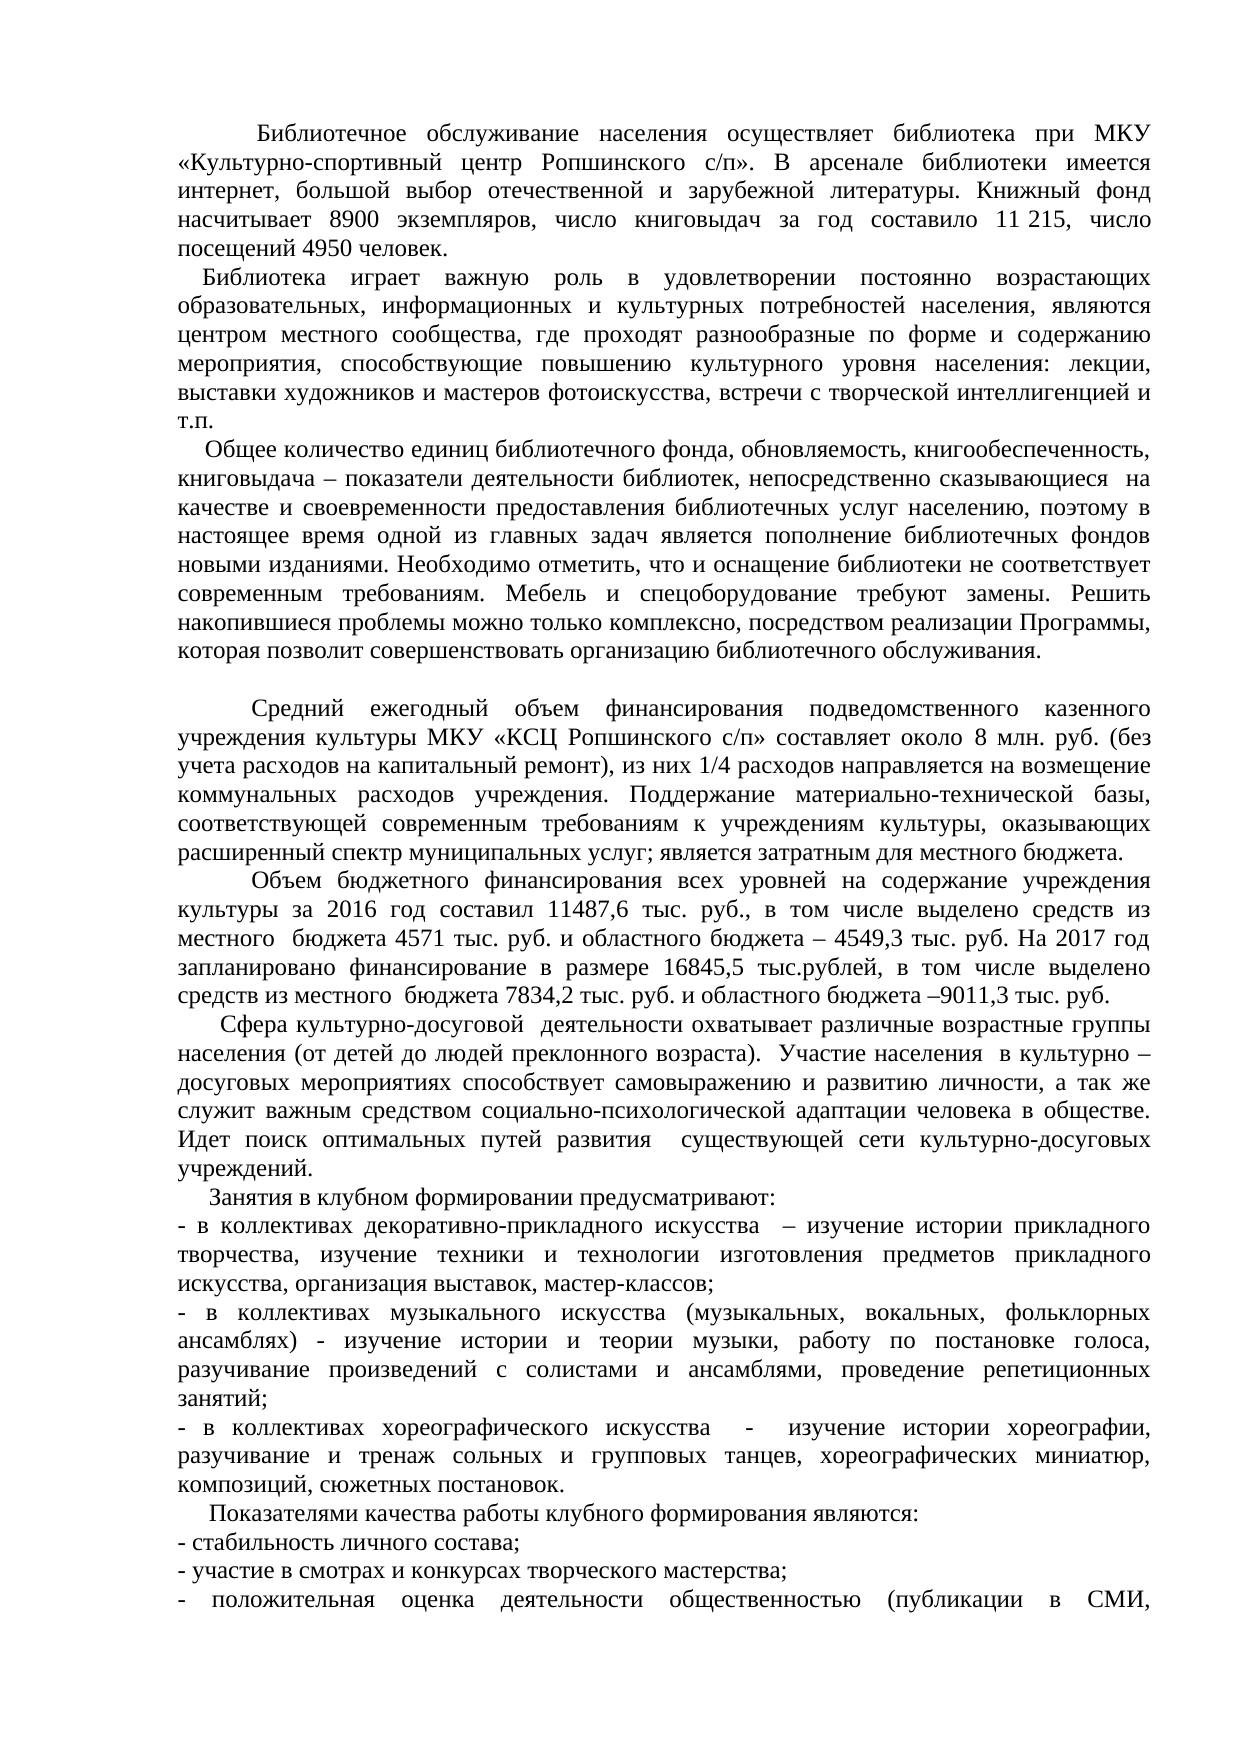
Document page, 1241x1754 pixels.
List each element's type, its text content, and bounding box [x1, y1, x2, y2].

text - в коллективах музыкального искусства (музыкальных, вокальных, фольклорных ансамблях) - изучение истории и теории музыки, работу по постановке голоса, разучивание произведений с солистами и ансамблями, проведение репетиционных занятий; [177, 1297, 1152, 1412]
text Библиотечное обслуживание населения осуществляет библиотека при МКУ «Культурно-спортивный центр Ропшинского с/п». В арсенале библиотеки имеется интернет, большой выбор отечественной и зарубежной литературы. Книжный фонд насчитывает 8900 экземпляров, число книговыдач за год составило 11 215, число посещений 4950 человек. [177, 118, 1152, 262]
text Средний ежегодный объем финансирования подведомственного казенного учреждения культуры МКУ «КСЦ Ропшинского с/п» составляет около 8 млн. руб. (без учета расходов на капитальный ремонт), из них 1/4 расходов направляется на возмещение коммунальных расходов учреждения. Поддержание материально-технической базы, соответствующей современным требованиям к учреждениям культуры, оказывающих расширенный спектр муниципальных услуг; является затратным для местного бюджета. [177, 693, 1152, 866]
text - в коллективах декоративно-прикладного искусства – изучение истории прикладного творчества, изучение техники и технологии изготовления предметов прикладного искусства, организация выставок, мастер-классов; [177, 1211, 1152, 1297]
text Объем бюджетного финансирования всех уровней на содержание учреждения культуры за 2016 год составил 11487,6 тыс. руб., в том числе выделено средств из местного бюджета 4571 тыс. руб. и областного бюджета – 4549,3 тыс. руб. На 2017 год запланировано финансирование в размере 16845,5 тыс.рублей, в том числе выделено средств из местного бюджета 7834,2 тыс. руб. и областного бюджета –9011,3 тыс. руб. [177, 866, 1152, 1009]
text Занятия в клубном формировании предусматривают: [177, 1182, 1152, 1211]
text Показателями качества работы клубного формирования являются: [177, 1498, 1152, 1527]
text - участие в смотрах и конкурсах творческого мастерства; [177, 1556, 1152, 1584]
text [177, 1584, 1152, 1613]
text - стабильность личного состава; [177, 1527, 1152, 1556]
text - в коллективах хореографического искусства - изучение истории хореографии, разучивание и тренаж сольных и групповых танцев, хореографических миниатюр, композиций, сюжетных постановок. [177, 1412, 1152, 1498]
text Сфера культурно-досуговой деятельности охватывает различные возрастные группы населения (от детей до людей преклонного возраста). Участие населения в культурно – досуговых мероприятиях способствует самовыражению и развитию личности, а так же служит важным средством социально-психологической адаптации человека в обществе. Идет поиск оптимальных путей развития существующей сети культурно-досуговых учреждений. [177, 1009, 1152, 1182]
text Общее количество единиц библиотечного фонда, обновляемость, книгообеспеченность, книговыдача – показатели деятельности библиотек, непосредственно сказывающиеся на качестве и своевременности предоставления библиотечных услуг населению, поэтому в настоящее время одной из главных задач является пополнение библиотечных фондов новыми изданиями. Необходимо отметить, что и оснащение библиотеки не соответствует современным требованиям. Мебель и спецоборудование требуют замены. Решить накопившиеся проблемы можно только комплексно, посредством реализации Программы, которая позволит совершенствовать организацию библиотечного обслуживания. [177, 434, 1152, 664]
text Библиотека играет важную роль в удовлетворении постоянно возрастающих образовательных, информационных и культурных потребностей населения, являются центром местного сообщества, где проходят разнообразные по форме и содержанию мероприятия, способствующие повышению культурного уровня населения: лекции, выставки художников и мастеров фотоискусства, встречи с творческой интеллигенцией и т.п. [177, 262, 1152, 434]
